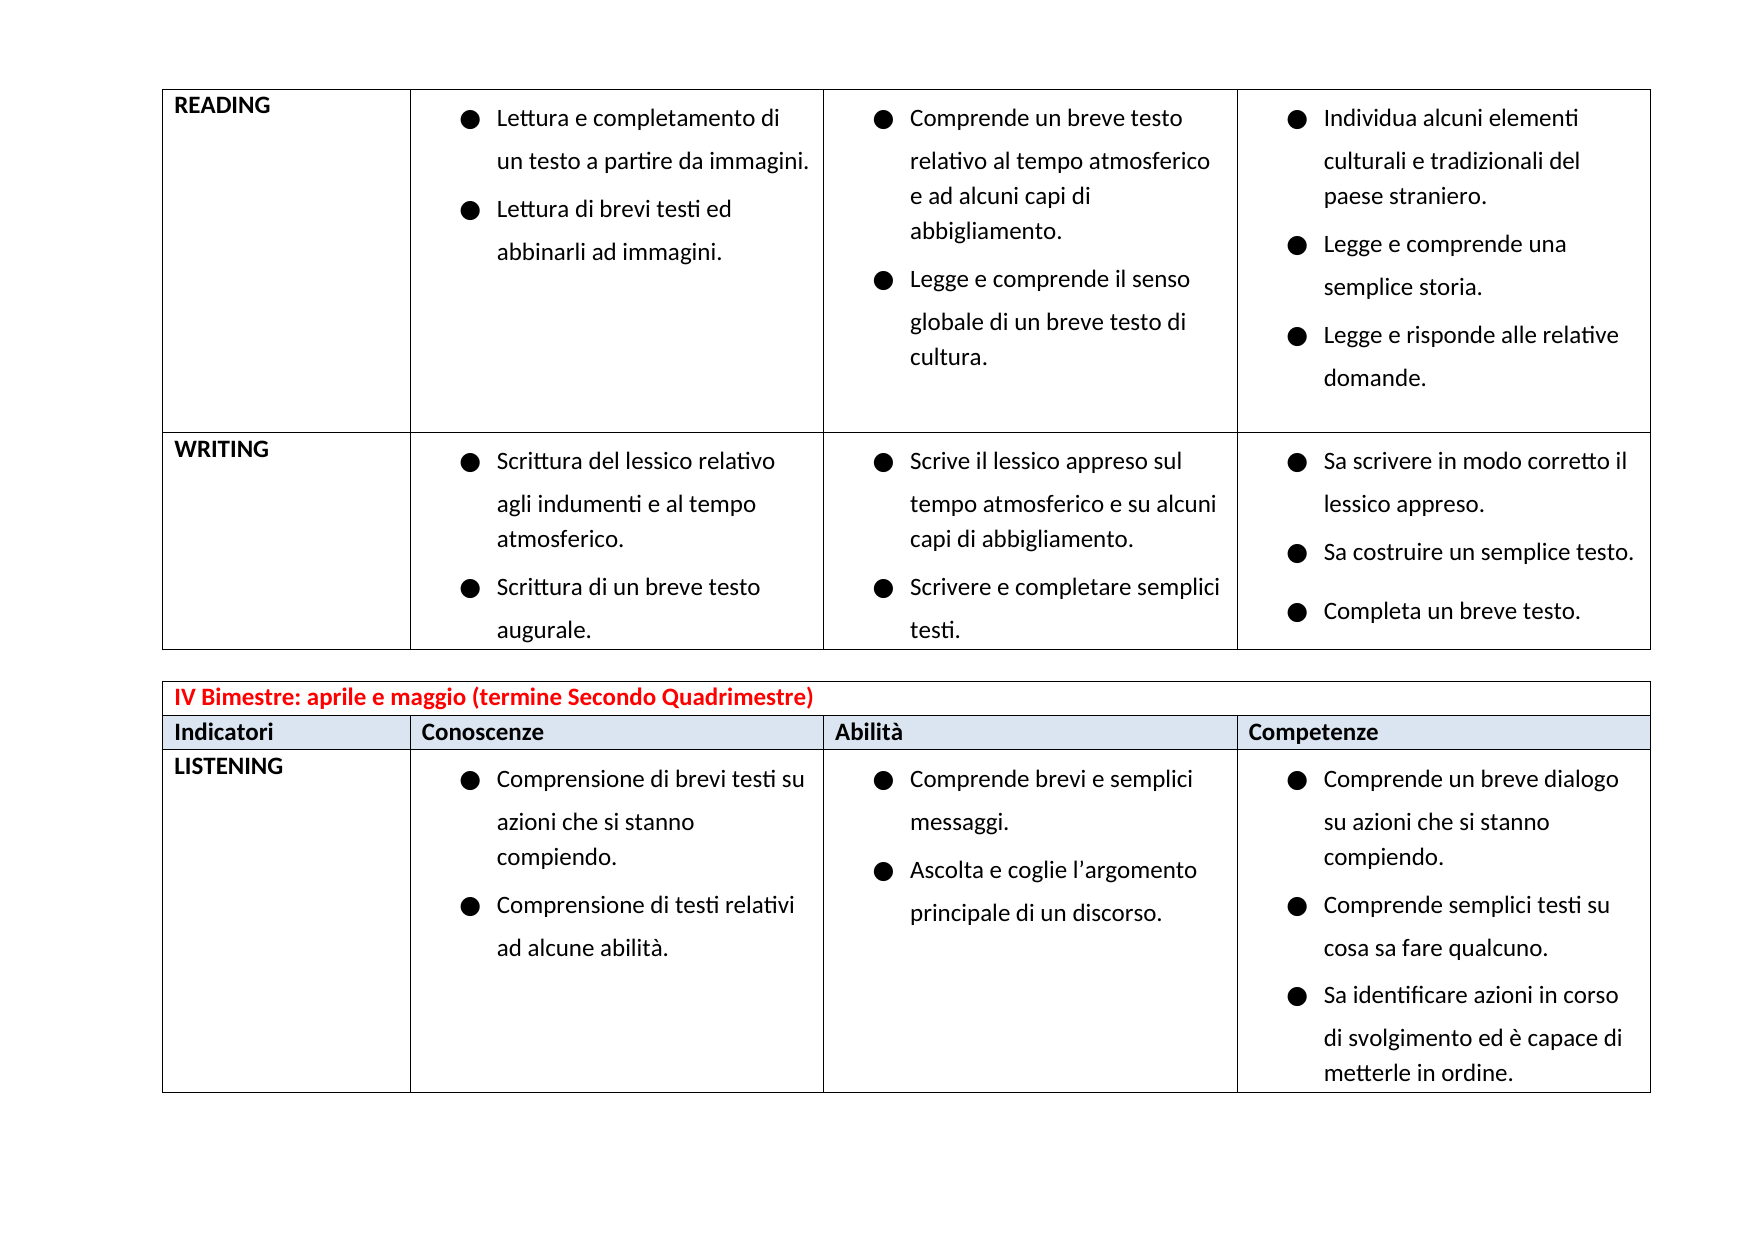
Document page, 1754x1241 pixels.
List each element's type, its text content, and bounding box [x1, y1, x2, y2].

table_cell WRITING [163, 433, 410, 649]
table_cell Abilità [824, 716, 1237, 749]
table_cell Competenze [1238, 716, 1650, 749]
table_cell Conoscenze [411, 716, 823, 749]
table_cell Individua alcuni elementi culturali e tradizionali del paese straniero. Legge e comprende una semplice storia. Legge e risponde alle relative domande. [1238, 90, 1650, 432]
table_cell Comprende brevi e semplici messaggi. Ascolta e coglie l’argomento principale di un discorso. [824, 750, 1237, 1092]
table_cell READING [163, 90, 410, 432]
table_cell Lettura e completamento di un testo a partire da immagini. Lettura di brevi testi ed abbinarli ad immagini. [411, 90, 823, 432]
table_cell Scrittura del lessico relativo agli indumenti e al tempo atmosferico. Scrittura di un breve testo augurale. [411, 433, 823, 649]
table_cell Comprensione di brevi testi su azioni che si stanno compiendo. Comprensione di testi relativi ad alcune abilità. [411, 750, 823, 1092]
table_cell LISTENING [163, 750, 410, 1092]
table_header IV Bimestre: aprile e maggio (termine Secondo Quadrimestre) [163, 682, 1650, 715]
table_cell Comprende un breve dialogo su azioni che si stanno compiendo. Comprende semplici testi su cosa sa fare qualcuno. Sa identificare azioni in corso di svolgimento ed è capace di metterle in ordine. [1238, 750, 1650, 1092]
table_cell Sa scrivere in modo corretto il lessico appreso. Sa costruire un semplice testo. Completa un breve testo. [1238, 433, 1650, 649]
table_cell Comprende un breve testo relativo al tempo atmosferico e ad alcuni capi di abbigliamento. Legge e comprende il senso globale di un breve testo di cultura. [824, 90, 1237, 432]
table_cell Indicatori [163, 716, 410, 749]
table_cell Scrive il lessico appreso sul tempo atmosferico e su alcuni capi di abbigliamento. Scrivere e completare semplici testi. [824, 433, 1237, 649]
